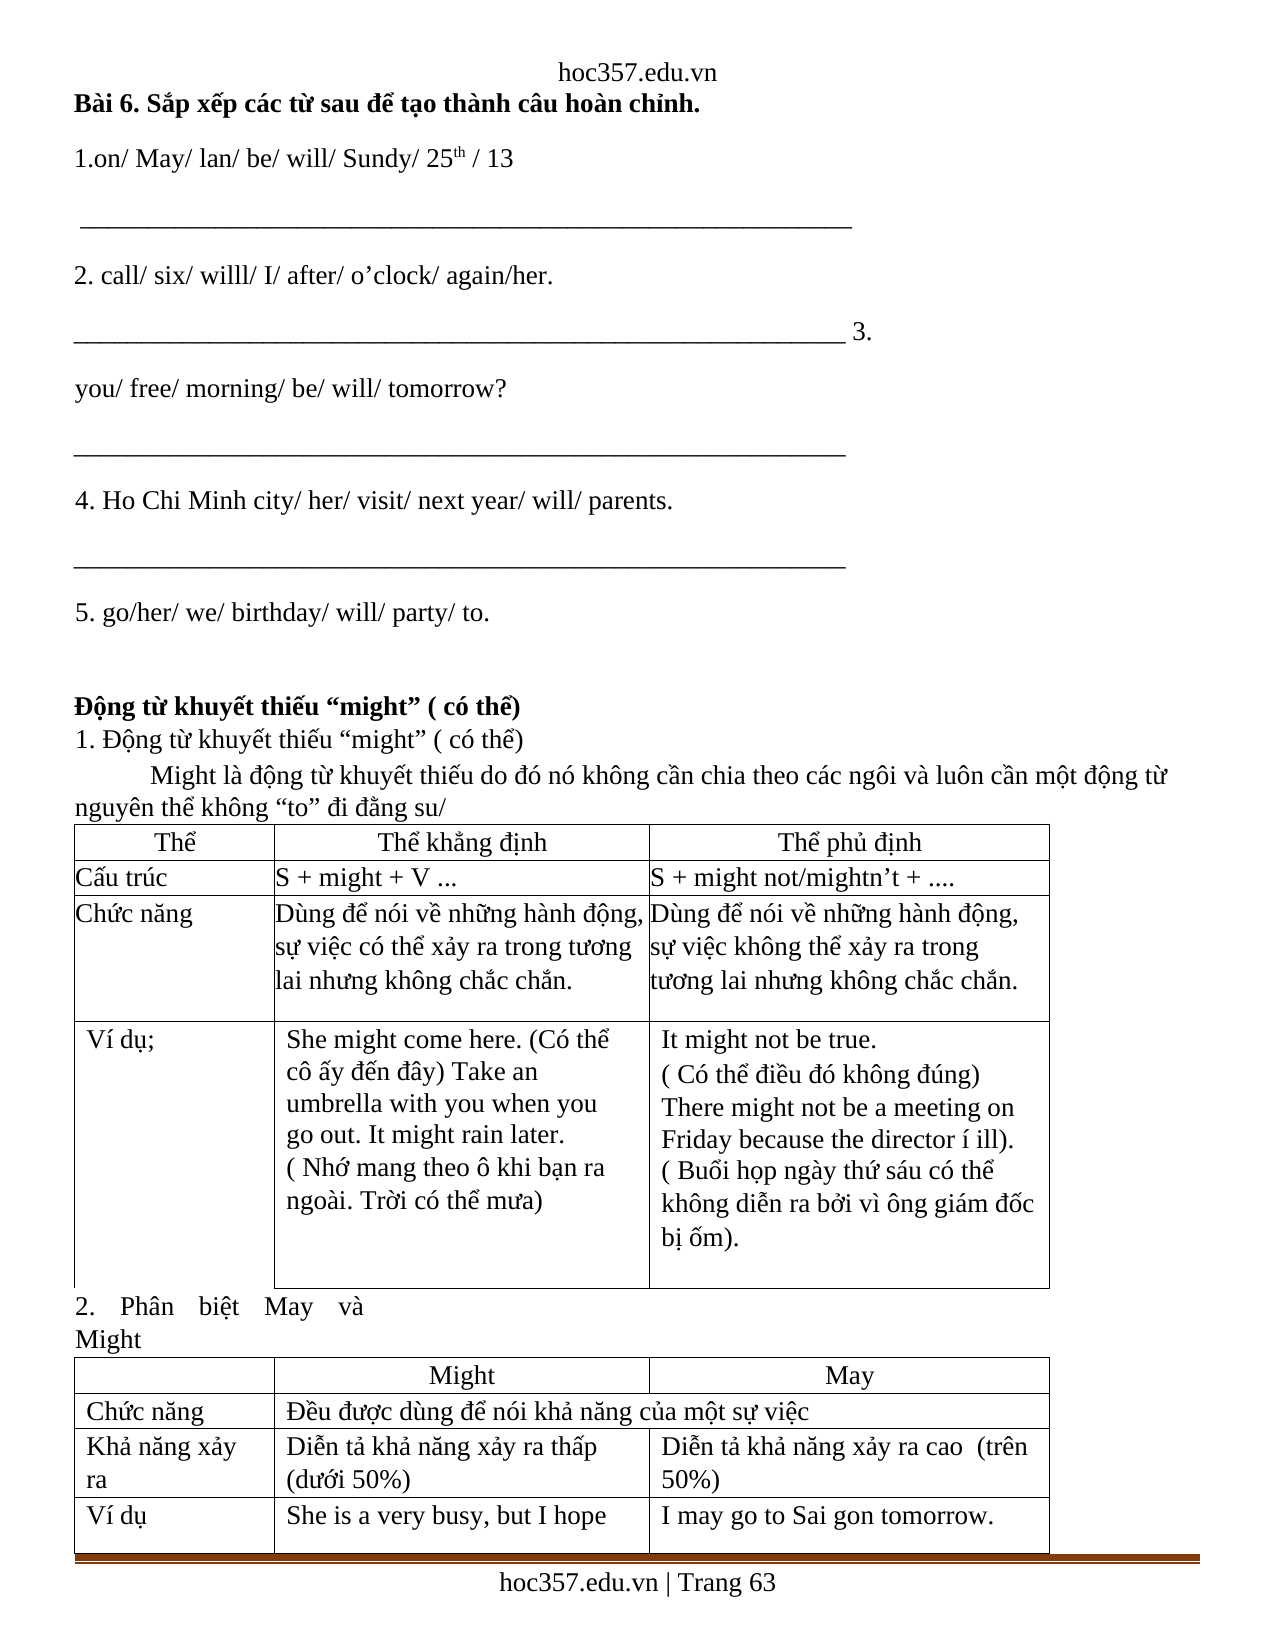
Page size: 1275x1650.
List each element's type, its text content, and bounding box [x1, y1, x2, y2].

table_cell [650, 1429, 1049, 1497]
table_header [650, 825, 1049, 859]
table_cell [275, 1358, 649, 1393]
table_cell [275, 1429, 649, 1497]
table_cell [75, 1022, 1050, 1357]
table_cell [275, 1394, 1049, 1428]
list Động từ khuyết thiếu “might” ( có thể) [75, 723, 1200, 754]
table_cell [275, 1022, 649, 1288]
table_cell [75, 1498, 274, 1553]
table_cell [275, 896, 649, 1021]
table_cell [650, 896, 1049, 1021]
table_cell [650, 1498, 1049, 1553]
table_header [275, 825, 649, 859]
text _________________________________________________________ [73, 200, 1200, 231]
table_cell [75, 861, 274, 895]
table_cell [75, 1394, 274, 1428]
text 2. call/ six/ willl/ I/ after/ o’clock/ again/her. [73, 259, 1200, 291]
text 1.on/ May/ lan/ be/ will/ Sundy/ 25th / 13 [73, 142, 1200, 174]
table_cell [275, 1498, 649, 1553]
text Bài 6. Sắp xếp các từ sau để tạo thành câu hoàn chỉnh. [73, 87, 1200, 118]
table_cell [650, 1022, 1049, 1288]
text _________________________________________________________ [73, 540, 1200, 571]
text _________________________________________________________ 3. you/ free/ morning/ be/ will/ tomorrow? [73, 315, 874, 403]
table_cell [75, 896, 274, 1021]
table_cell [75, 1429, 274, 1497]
list go/her/ we/ birthday/ will/ party/ to. [75, 596, 1200, 627]
text Might là động từ khuyết thiếu do đó nó không cần chia theo các ngôi và luôn cần một động từ nguyên thể không “to” đi đằng su/ [73, 759, 1200, 822]
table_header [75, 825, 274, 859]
list Ho Chi Minh city/ her/ visit/ next year/ will/ parents. [75, 484, 1200, 515]
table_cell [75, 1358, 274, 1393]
text _________________________________________________________ [73, 428, 1200, 459]
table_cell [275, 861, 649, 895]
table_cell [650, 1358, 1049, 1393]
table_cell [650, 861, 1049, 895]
text Động từ khuyết thiếu “might” ( có thể) [73, 690, 1200, 721]
